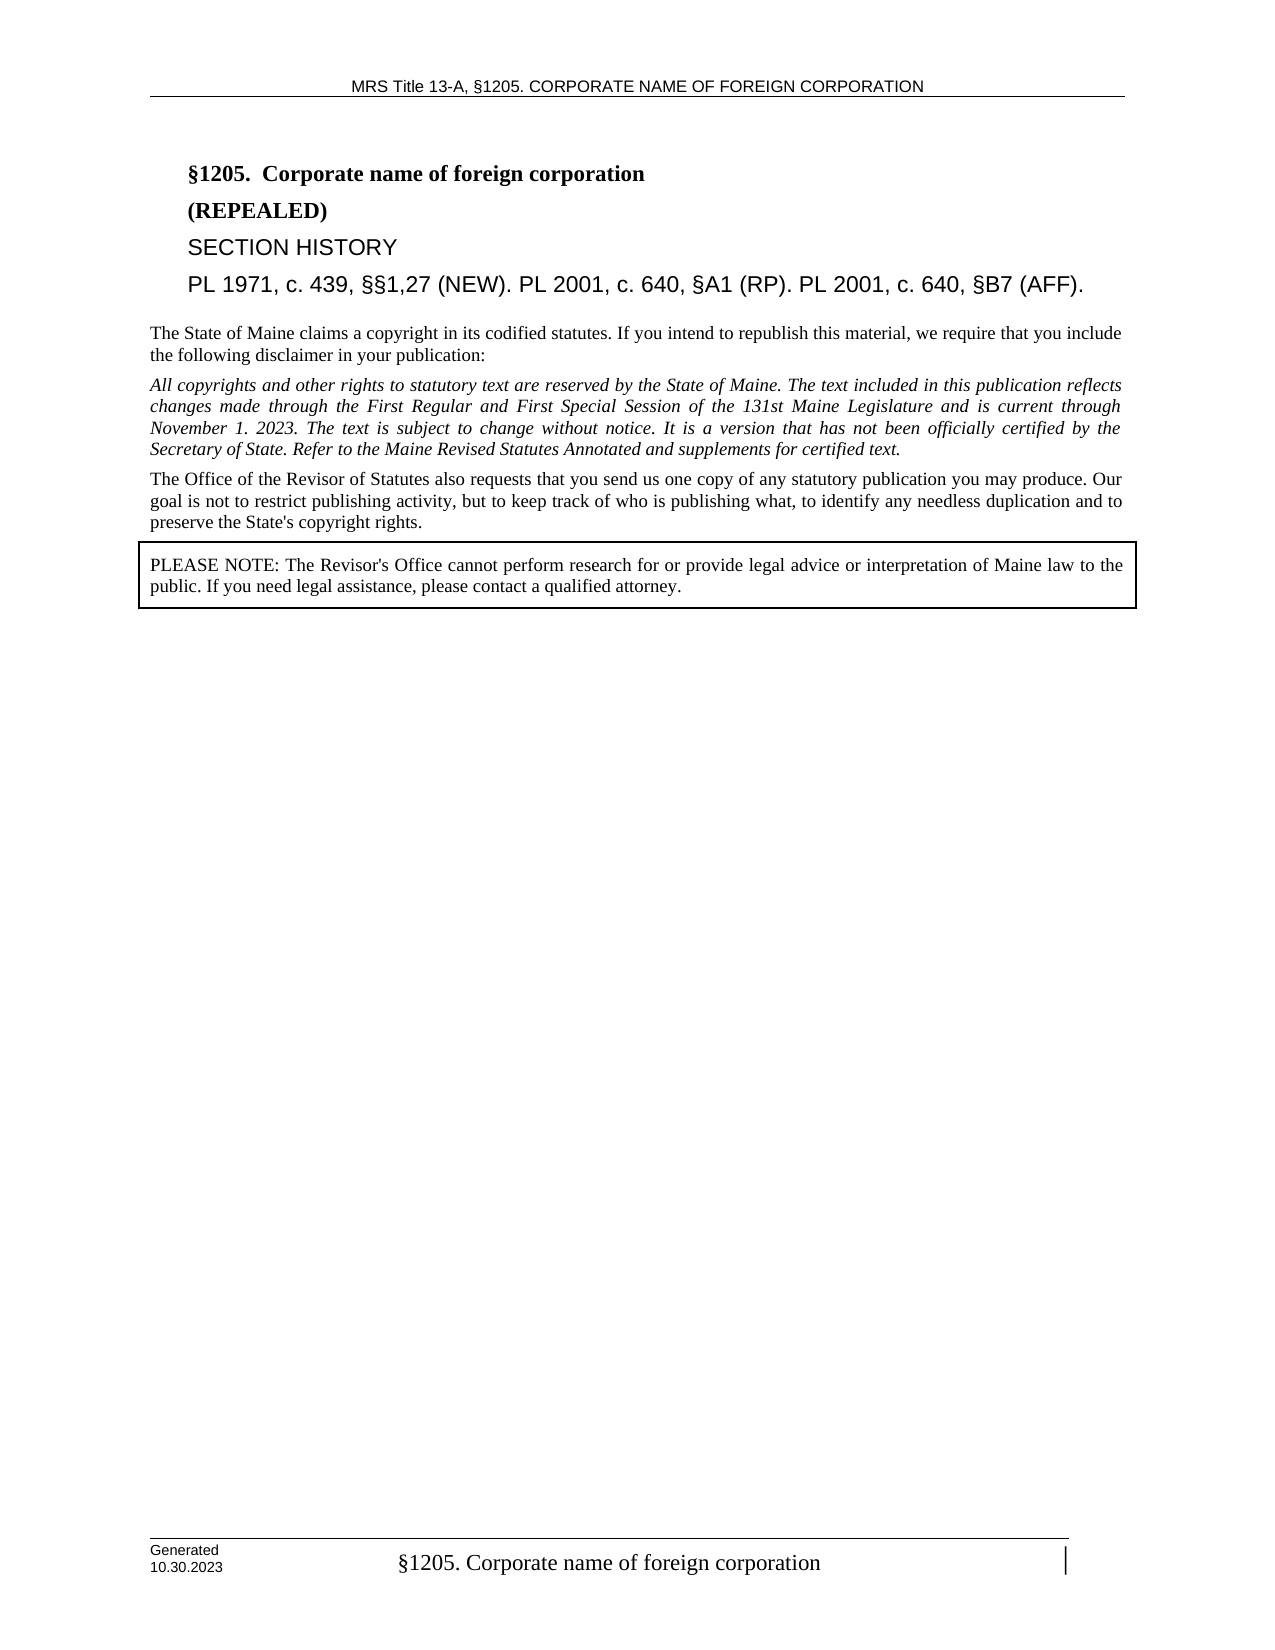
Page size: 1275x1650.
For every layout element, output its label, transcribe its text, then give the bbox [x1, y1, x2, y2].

text PLEASE NOTE: The Revisor's Office cannot perform research for or provide legal advice or interpretation of Maine law to the public. If you need legal assistance, please contact a qualified attorney. [140, 543, 1135, 607]
text PL 1971, c. 439, §§1,27 (NEW). PL 2001, c. 640, §A1 (RP). PL 2001, c. 640, §B7 (AFF). [187, 271, 1125, 297]
text The State of Maine claims a copyright in its codified statutes. If you intend to republish this material, we require that you include the following disclaimer in your publication: [150, 322, 1125, 365]
text §1205. Corporate name of foreign corporation [187, 160, 1125, 187]
text (REPEALED) [187, 197, 1125, 223]
text All copyrights and other rights to statutory text are reserved by the State of Maine. The text included in this publication reflects changes made through the First Regular and First Special Session of the 131st Maine Legislature and is current through November 1. 2023 . The text is subject to change without notice. It is a version that has not been officially certified by the Secretary of State. Refer to the Maine Revised Statutes Annotated and supplements for certified text. [150, 373, 1125, 460]
text The Office of the Revisor of Statutes also requests that you send us one copy of any statutory publication you may produce. Our goal is not to restrict publishing activity, but to keep track of who is publishing what, to identify any needless duplication and to preserve the State's copyright rights. [150, 468, 1125, 533]
text SECTION HISTORY [187, 234, 1125, 260]
